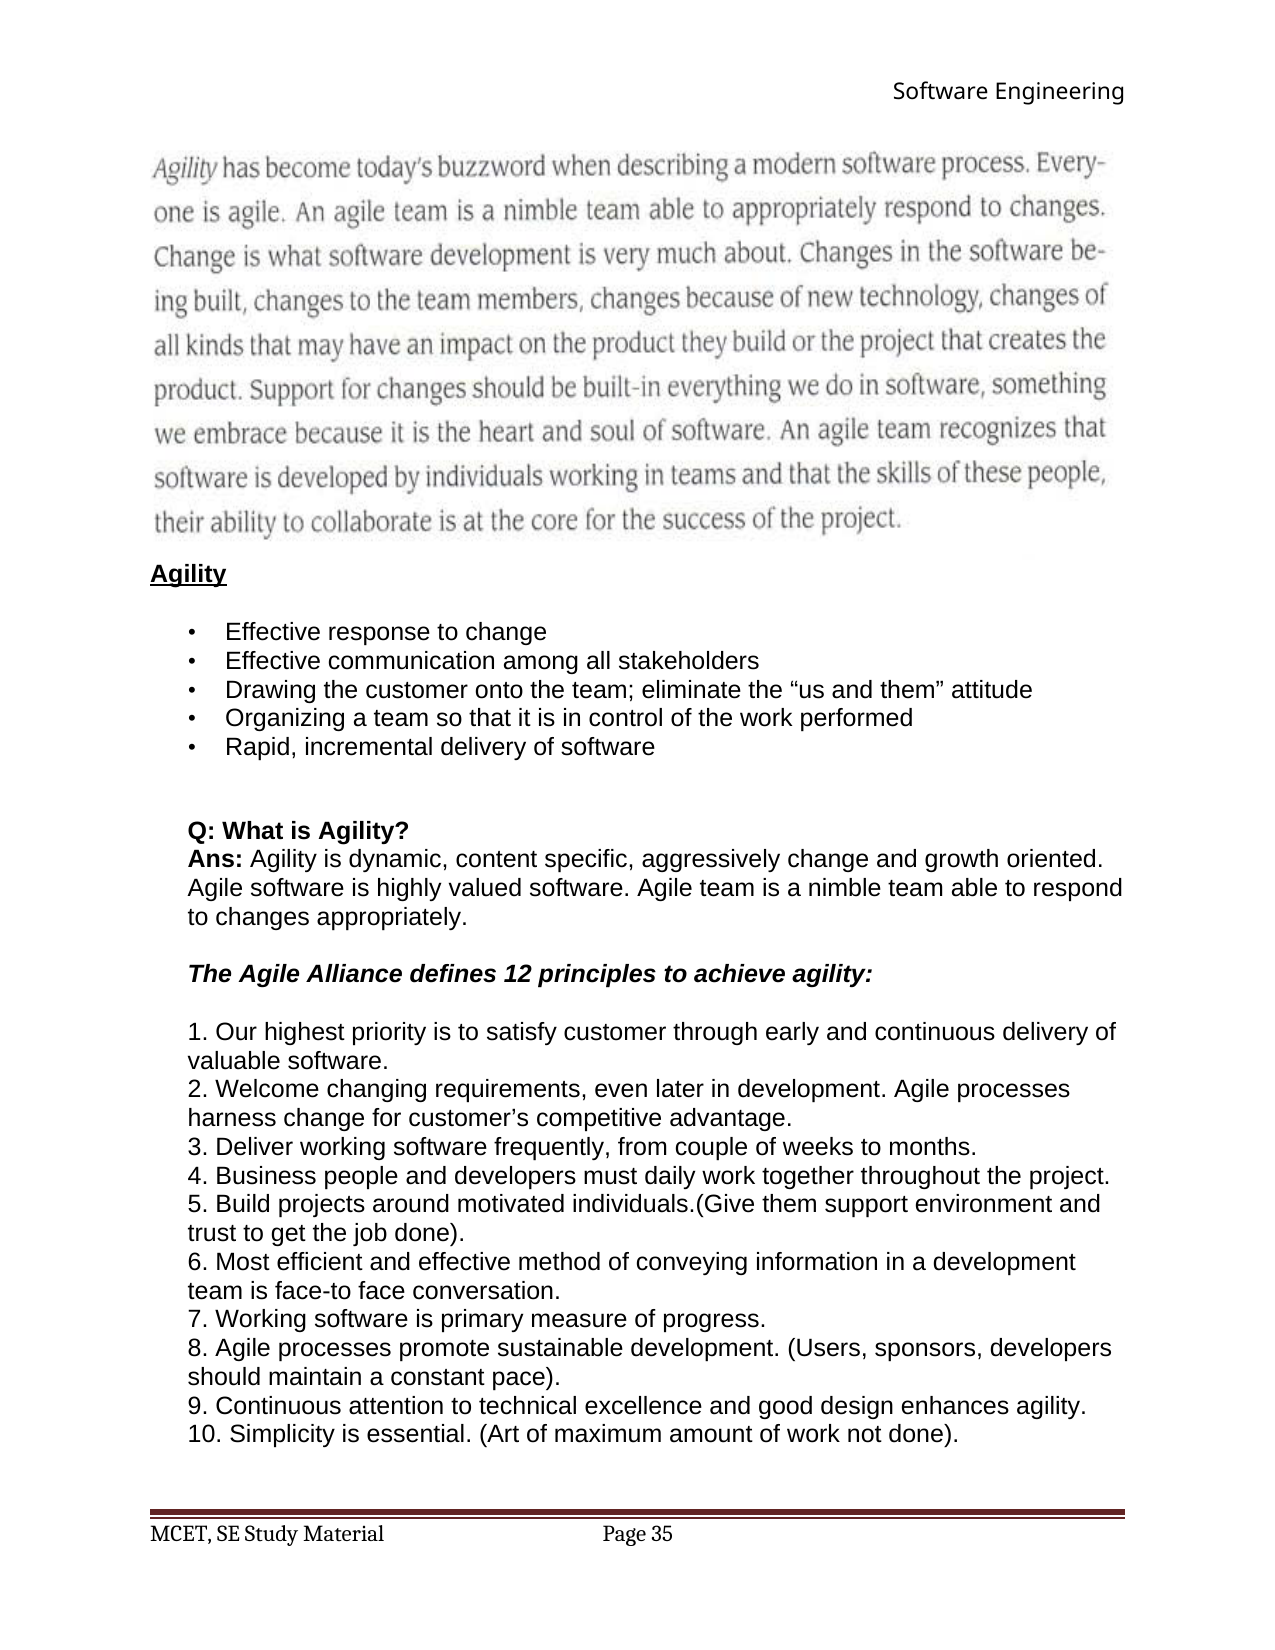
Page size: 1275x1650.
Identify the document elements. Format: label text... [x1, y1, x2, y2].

list Effective response to change [187, 617, 1125, 646]
list Drawing the customer onto the team; eliminate the “us and them” attitude [187, 674, 1125, 703]
text The Agile Alliance defines 12 principles to achieve agility: [187, 959, 1125, 988]
list Organizing a team so that it is in control of the work performed [187, 703, 1125, 732]
text 2. Welcome changing requirements, even later in development. Agile processes harness change for customer’s competitive advantage. [187, 1074, 1125, 1132]
text 6. Most efficient and effective method of conveying information in a development team is face-to face conversation. [187, 1247, 1125, 1304]
text 9. Continuous attention to technical excellence and good design enhances agility. [187, 1391, 1125, 1419]
picture [150, 150, 1125, 560]
text 1. Our highest priority is to satisfy customer through early and continuous delivery of valuable software. [187, 1017, 1125, 1074]
text Agility [150, 560, 1125, 588]
text 5. Build projects around motivated individuals.(Give them support environment and trust to get the job done). [187, 1189, 1125, 1247]
text Q: What is Agility? [187, 816, 1125, 844]
list Effective communication among all stakeholders [187, 646, 1125, 674]
text 8. Agile processes promote sustainable development. (Users, sponsors, developers should maintain a constant pace). [187, 1333, 1125, 1391]
text 3. Deliver working software frequently, from couple of weeks to months. [187, 1132, 1125, 1161]
text 10. Simplicity is essential. (Art of maximum amount of work not done). [187, 1419, 1125, 1448]
text Ans: Agility is dynamic, content specific, aggressively change and growth oriented. Agile software is highly valued software. Agile team is a nimble team able to respond to changes appropriately. [187, 844, 1125, 931]
text 4. Business people and developers must daily work together throughout the project. [187, 1161, 1125, 1189]
list Rapid, incremental delivery of software [187, 732, 1125, 761]
text 7. Working software is primary measure of progress. [187, 1304, 1125, 1333]
